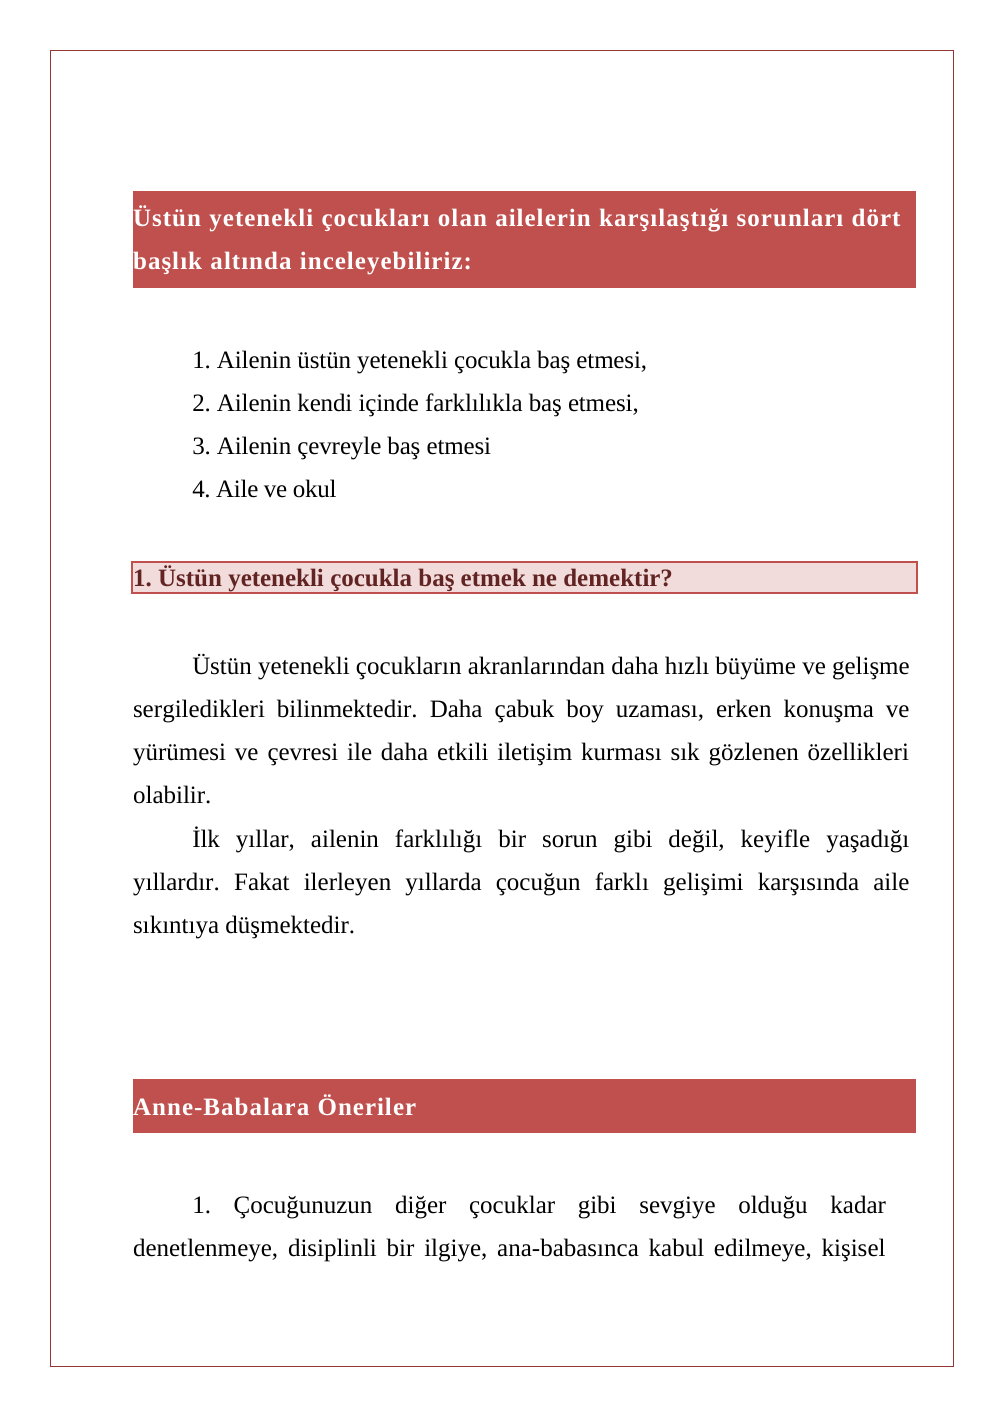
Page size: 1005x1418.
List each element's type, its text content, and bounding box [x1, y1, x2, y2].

text 1. Ailenin üstün yetenekli çocukla baş etmesi, [133, 345, 916, 374]
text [133, 1190, 886, 1262]
text 2. Ailenin kendi içinde farklılıkla baş etmesi, [133, 388, 916, 417]
title Üstün yetenekli çocukları olan ailelerin karşılaştığı sorunları dört başlık altında inceleyebiliriz: [133, 203, 916, 275]
title Anne-Babalara Öneriler [133, 1092, 916, 1120]
text İlk yıllar, ailenin farklılığı bir sorun gibi değil, keyifle yaşadığı yıllardır. Fakat ilerleyen yıllarda çocuğun farklı gelişimi karşısında aile sıkıntıya düşmektedir. [133, 824, 910, 939]
text 3. Ailenin çevreyle baş etmesi [133, 431, 916, 460]
subtitle 1. Üstün yetenekli çocukla baş etmek ne demektir? [133, 563, 916, 592]
text 4. Aile ve okul [133, 474, 916, 503]
text Üstün yetenekli çocukların akranlarından daha hızlı büyüme ve gelişme sergiledikleri bilinmektedir. Daha çabuk boy uzaması, erken konuşma ve yürümesi ve çevresi ile daha etkili iletişim kurması sık gözlenen özellikleri olabilir. [133, 651, 910, 809]
